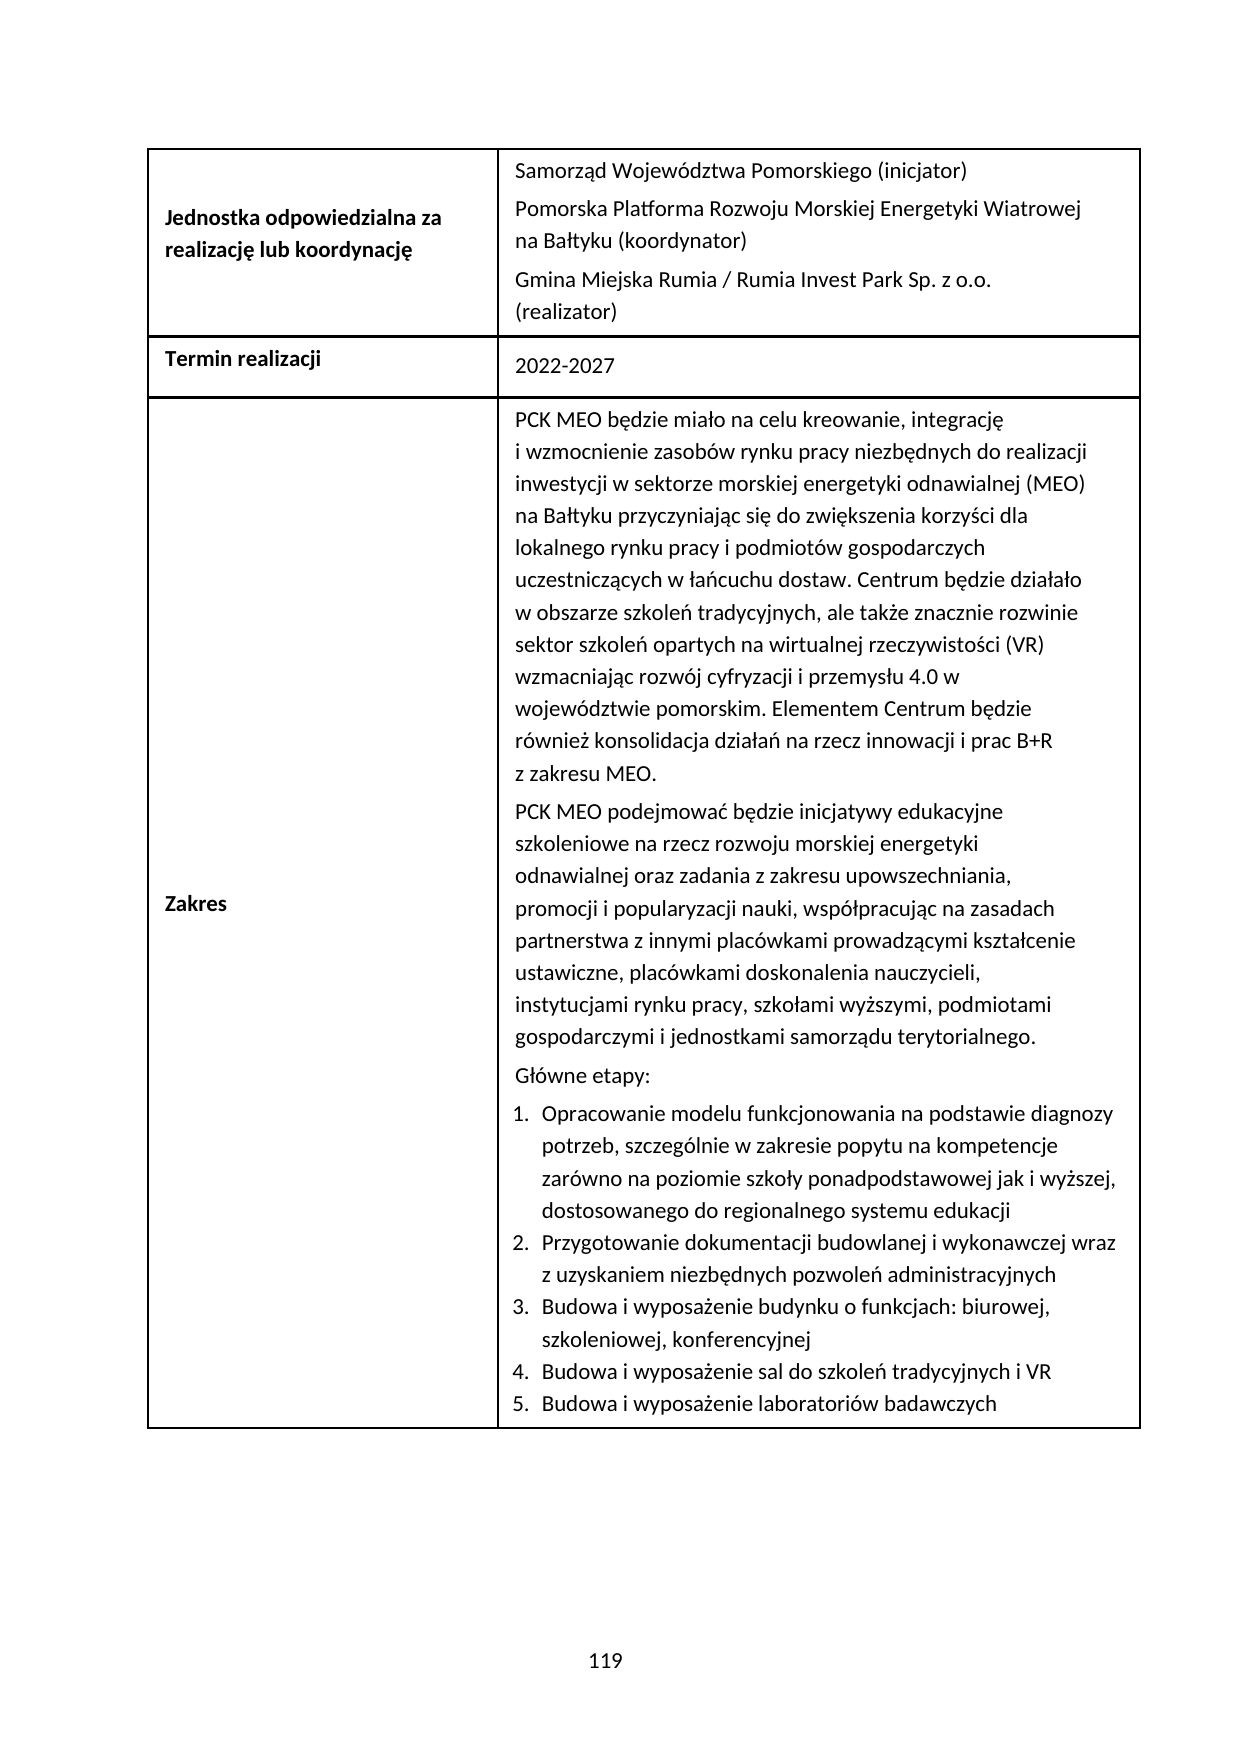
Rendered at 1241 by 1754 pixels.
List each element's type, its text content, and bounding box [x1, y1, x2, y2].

table_cell Jednostka odpowiedzialna za realizację lub koordynację [149, 150, 497, 335]
table_cell Zakres [149, 399, 497, 1427]
table_cell Termin realizacji [149, 338, 497, 396]
table_cell 2022-2027 [499, 338, 1139, 396]
table_cell Samorząd Województwa Pomorskiego (inicjator) Pomorska Platforma Rozwoju Morskiej Energetyki Wiatrowej na Bałtyku (koordynator) Gmina Miejska Rumia / Rumia Invest Park Sp. z o.o. (realizator) [499, 150, 1139, 335]
table_cell PCK MEO będzie miało na celu kreowanie, integrację i wzmocnienie zasobów rynku pracy niezbędnych do realizacji inwestycji w sektorze morskiej energetyki odnawialnej (MEO) na Bałtyku przyczyniając się do zwiększenia korzyści dla lokalnego rynku pracy i podmiotów gospodarczych uczestniczących w łańcuchu dostaw. Centrum będzie działało w obszarze szkoleń tradycyjnych, ale także znacznie rozwinie sektor szkoleń opartych na wirtualnej rzeczywistości (VR) wzmacniając rozwój cyfryzacji i przemysłu 4.0 w województwie pomorskim. Elementem Centrum będzie również konsolidacja działań na rzecz innowacji i prac B+R z zakresu MEO. PCK MEO podejmować będzie inicjatywy edukacyjne szkoleniowe na rzecz rozwoju morskiej energetyki odnawialnej oraz zadania z zakresu upowszechniania, promocji i popularyzacji nauki, współpracując na zasadach partnerstwa z innymi placówkami prowadzącymi kształcenie ustawiczne, placówkami doskonalenia nauczycieli, instytucjami rynku pracy, szkołami wyższymi, podmiotami gospodarczymi i jednostkami samorządu terytorialnego. Główne etapy: Opracowanie modelu funkcjonowania na podstawie diagnozy potrzeb, szczególnie w zakresie popytu na kompetencje zarówno na poziomie szkoły ponadpodstawowej jak i wyższej, dostosowanego do regionalnego systemu edukacji Przygotowanie dokumentacji budowlanej i wykonawczej wraz z uzyskaniem niezbędnych pozwoleń administracyjnych Budowa i wyposażenie budynku o funkcjach: biurowej, szkoleniowej, konferencyjnej Budowa i wyposażenie sal do szkoleń tradycyjnych i VR Budowa i wyposażenie laboratoriów badawczych [499, 399, 1139, 1427]
